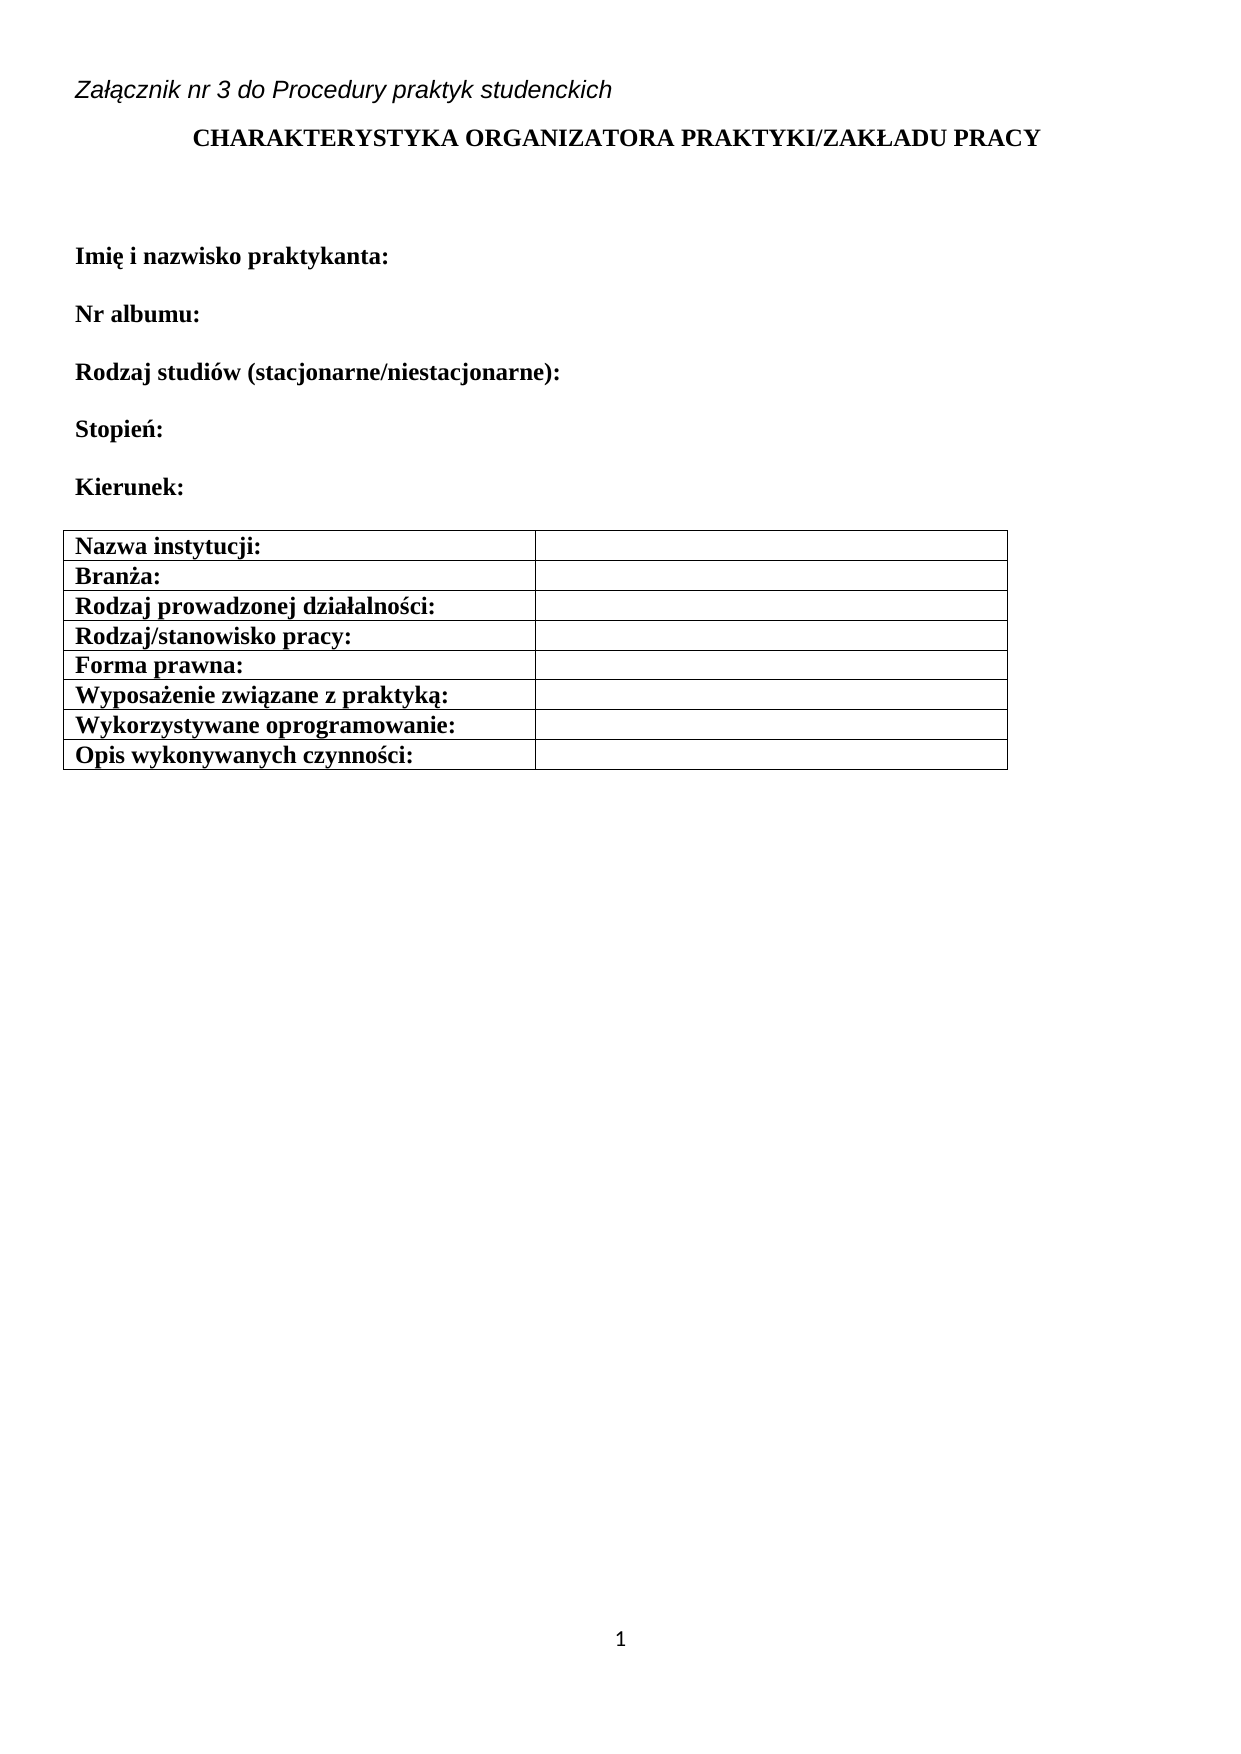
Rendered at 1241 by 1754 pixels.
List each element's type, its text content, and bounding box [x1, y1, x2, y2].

table_header [536, 531, 1007, 560]
text Nr albumu: [75, 299, 1165, 327]
table_cell Forma prawna: [64, 651, 535, 679]
table_cell [536, 680, 1007, 709]
table_cell [536, 651, 1007, 679]
table_cell [536, 621, 1007, 649]
table_cell Rodzaj prowadzonej działalności: [64, 591, 535, 620]
table_cell [536, 591, 1007, 620]
table_cell Opis wykonywanych czynności: [64, 740, 535, 769]
table_cell Wykorzystywane oprogramowanie: [64, 710, 535, 739]
table_cell [536, 740, 1007, 769]
table_header Nazwa instytucji: [64, 531, 535, 560]
text CHARAKTERYSTYKA ORGANIZATORA PRAKTYKI/ZAKŁADU PRACY [75, 123, 1165, 151]
text Imię i nazwisko praktykanta: [75, 241, 1165, 269]
text Kierunek: [75, 472, 1165, 501]
text Rodzaj studiów (stacjonarne/niestacjonarne): [75, 357, 1165, 385]
table_cell Branża: [64, 561, 535, 590]
table_cell [536, 710, 1007, 739]
table_cell Wyposażenie związane z praktyką: [64, 680, 535, 709]
text Załącznik nr 3 do Procedury praktyk studenckich [75, 75, 1165, 104]
text Stopień: [75, 414, 1165, 443]
table_cell Rodzaj/stanowisko pracy: [64, 621, 535, 649]
table_cell [536, 561, 1007, 590]
